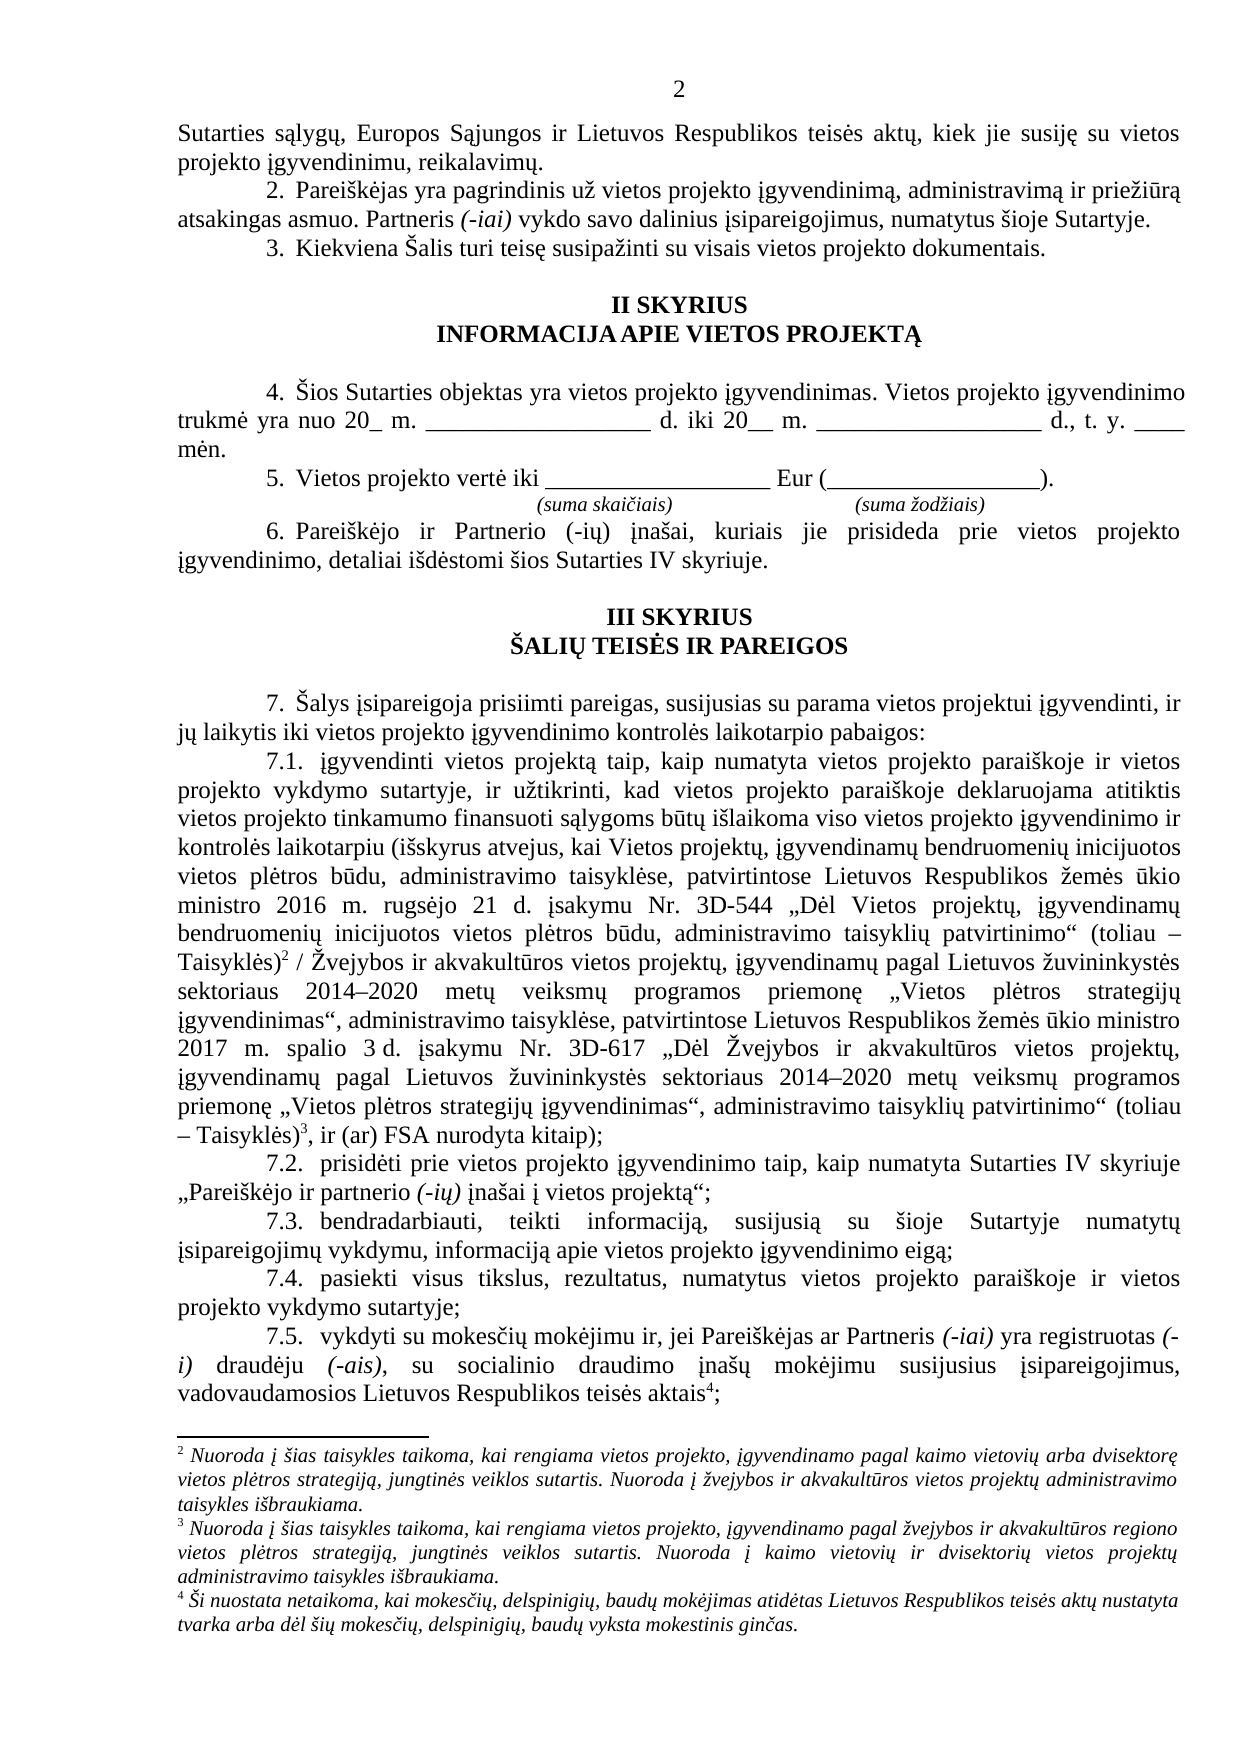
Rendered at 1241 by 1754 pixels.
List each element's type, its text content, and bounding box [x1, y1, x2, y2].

list 7.4. pasiekti visus tikslus, rezultatus, numatytus vietos projekto paraiškoje ir vietos projekto vykdymo sutartyje; [177, 1263, 1181, 1321]
list Vietos projekto vertė iki __________________ Eur (_________________). [177, 463, 1181, 492]
text (suma skaičiais) (suma žodžiais) [177, 492, 1181, 516]
text 7. Šalys įsipareigoja prisiimti pareigas, susijusias su parama vietos projektui įgyvendinti, ir jų laikytis iki vietos projekto įgyvendinimo kontrolės laikotarpio pabaigos: [177, 688, 1181, 746]
list 7.2. prisidėti prie vietos projekto įgyvendinimo taip, kaip numatyta Sutarties IV skyriuje „Pareiškėjo ir partnerio (-ių) įnašai į vietos projektą“; [177, 1148, 1181, 1206]
text 6. Pareiškėjo ir Partnerio (-ių) įnašai, kuriais jie prisideda prie vietos projekto įgyvendinimo, detaliai išdėstomi šios Sutarties IV skyriuje. [177, 516, 1181, 573]
text 3. Kiekviena Šalis turi teisę susipažinti su visais vietos projekto dokumentais. [177, 233, 1181, 262]
list 7.1. įgyvendinti vietos projektą taip, kaip numatyta vietos projekto paraiškoje ir vietos projekto vykdymo sutartyje, ir užtikrinti, kad vietos projekto paraiškoje deklaruojama atitiktis vietos projekto tinkamumo finansuoti sąlygoms būtų išlaikoma viso vietos projekto įgyvendinimo ir kontrolės laikotarpiu (išskyrus atvejus, kai Vietos projektų, įgyvendinamų bendruomenių inicijuotos vietos plėtros būdu, administravimo taisyklėse, patvirtintose Lietuvos Respublikos žemės ūkio ministro 2016 m. rugsėjo 21 d. įsakymu Nr. 3D-544 „Dėl Vietos projektų, įgyvendinamų bendruomenių inicijuotos vietos plėtros būdu, administravimo taisyklių patvirtinimo“ (toliau – Taisyklės) / Žvejybos ir akvakultūros vietos projektų, įgyvendinamų pagal Lietuvos žuvininkystės sektoriaus 2014–2020 metų veiksmų programos priemonę „Vietos plėtros strategijų įgyvendinimas“, administravimo taisyklėse, patvirtintose Lietuvos Respublikos žemės ūkio ministro 2017 m. spalio 3 d. įsakymu Nr. 3D-617 „Dėl Žvejybos ir akvakultūros vietos projektų, įgyvendinamų pagal Lietuvos žuvininkystės sektoriaus 2014–2020 metų veiksmų programos priemonę „Vietos plėtros strategijų įgyvendinimas“, administravimo taisyklių patvirtinimo“ (toliau – Taisyklės), ir (ar) FSA nurodyta kitaip); [177, 746, 1181, 1148]
subtitle Šalių teisės ir pareigos [177, 631, 1181, 660]
subtitle ii skyrius [177, 291, 1181, 319]
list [177, 118, 1181, 176]
subtitle INFORMACIJA APIE VIETOS PROJEKTĄ [177, 319, 1181, 348]
list Pareiškėjas yra pagrindinis už vietos projekto įgyvendinimą, administravimą ir priežiūrą atsakingas asmuo. Partneris (-iai) vykdo savo dalinius įsipareigojimus, numatytus šioje Sutartyje. [177, 176, 1181, 233]
list 7.3. bendradarbiauti, teikti informaciją, susijusią su šioje Sutartyje numatytų įsipareigojimų vykdymu, informaciją apie vietos projekto įgyvendinimo eigą; [177, 1206, 1181, 1263]
list Šios Sutarties objektas yra vietos projekto įgyvendinimas. Vietos projekto įgyvendinimo trukmė yra nuo 20_ m. __________________ d. iki 20__ m. __________________ d., t. y. ____ mėn. [177, 377, 1187, 463]
subtitle III skyrius [177, 602, 1181, 631]
text 7.5. vykdyti su mokesčių mokėjimu ir, jei Pareiškėjas ar Partneris (-iai) yra registruotas (-i) draudėju (-ais), su socialinio draudimo įnašų mokėjimu susijusius įsipareigojimus, vadovaudamosios Lietuvos Respublikos teisės aktais; [177, 1321, 1181, 1407]
